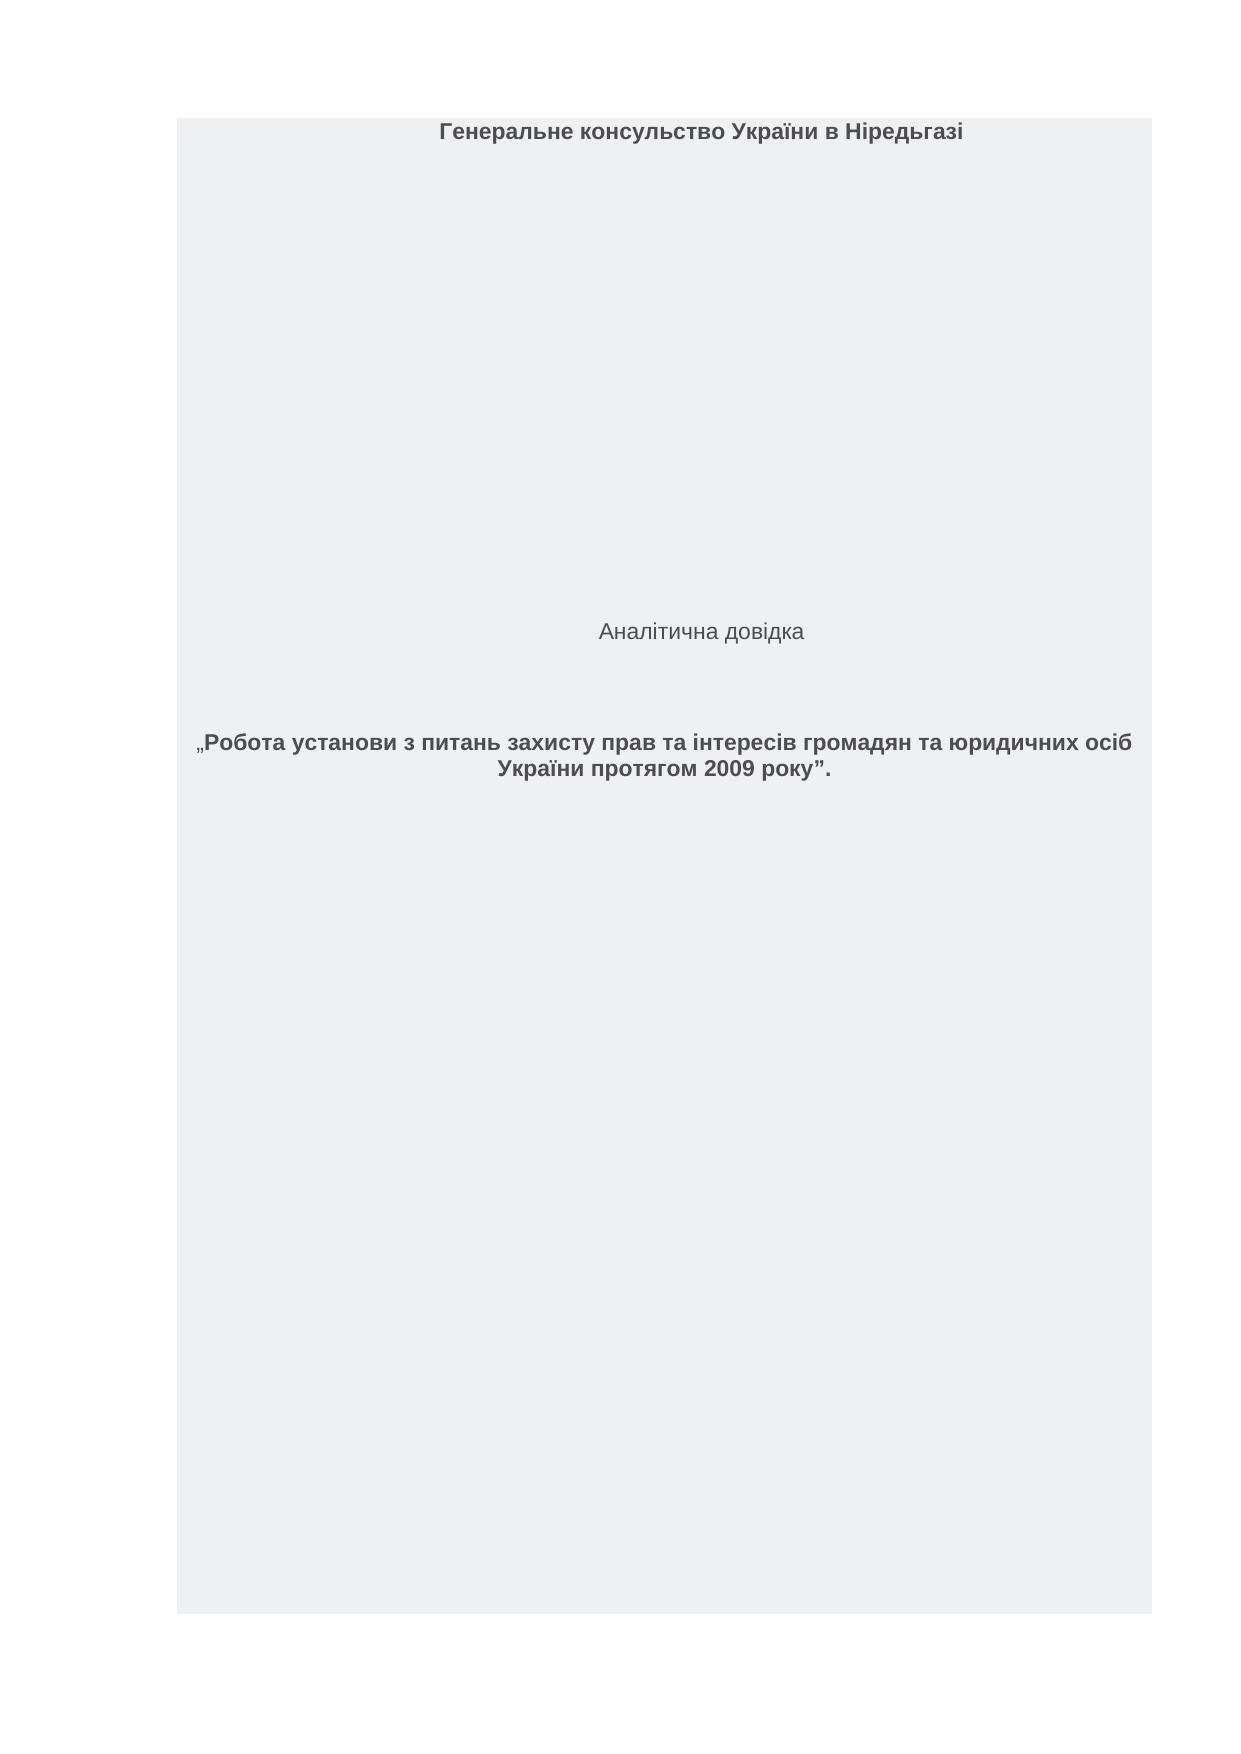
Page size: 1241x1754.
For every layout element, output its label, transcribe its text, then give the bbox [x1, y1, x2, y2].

text Аналітична довідка [177, 618, 1152, 644]
text „Робота установи з питань захисту прав та інтересів громадян та юридичних осіб України протягом 2009 року”. [177, 729, 1152, 782]
text Генеральне консульство України в Ніредьгазі [177, 118, 1152, 144]
